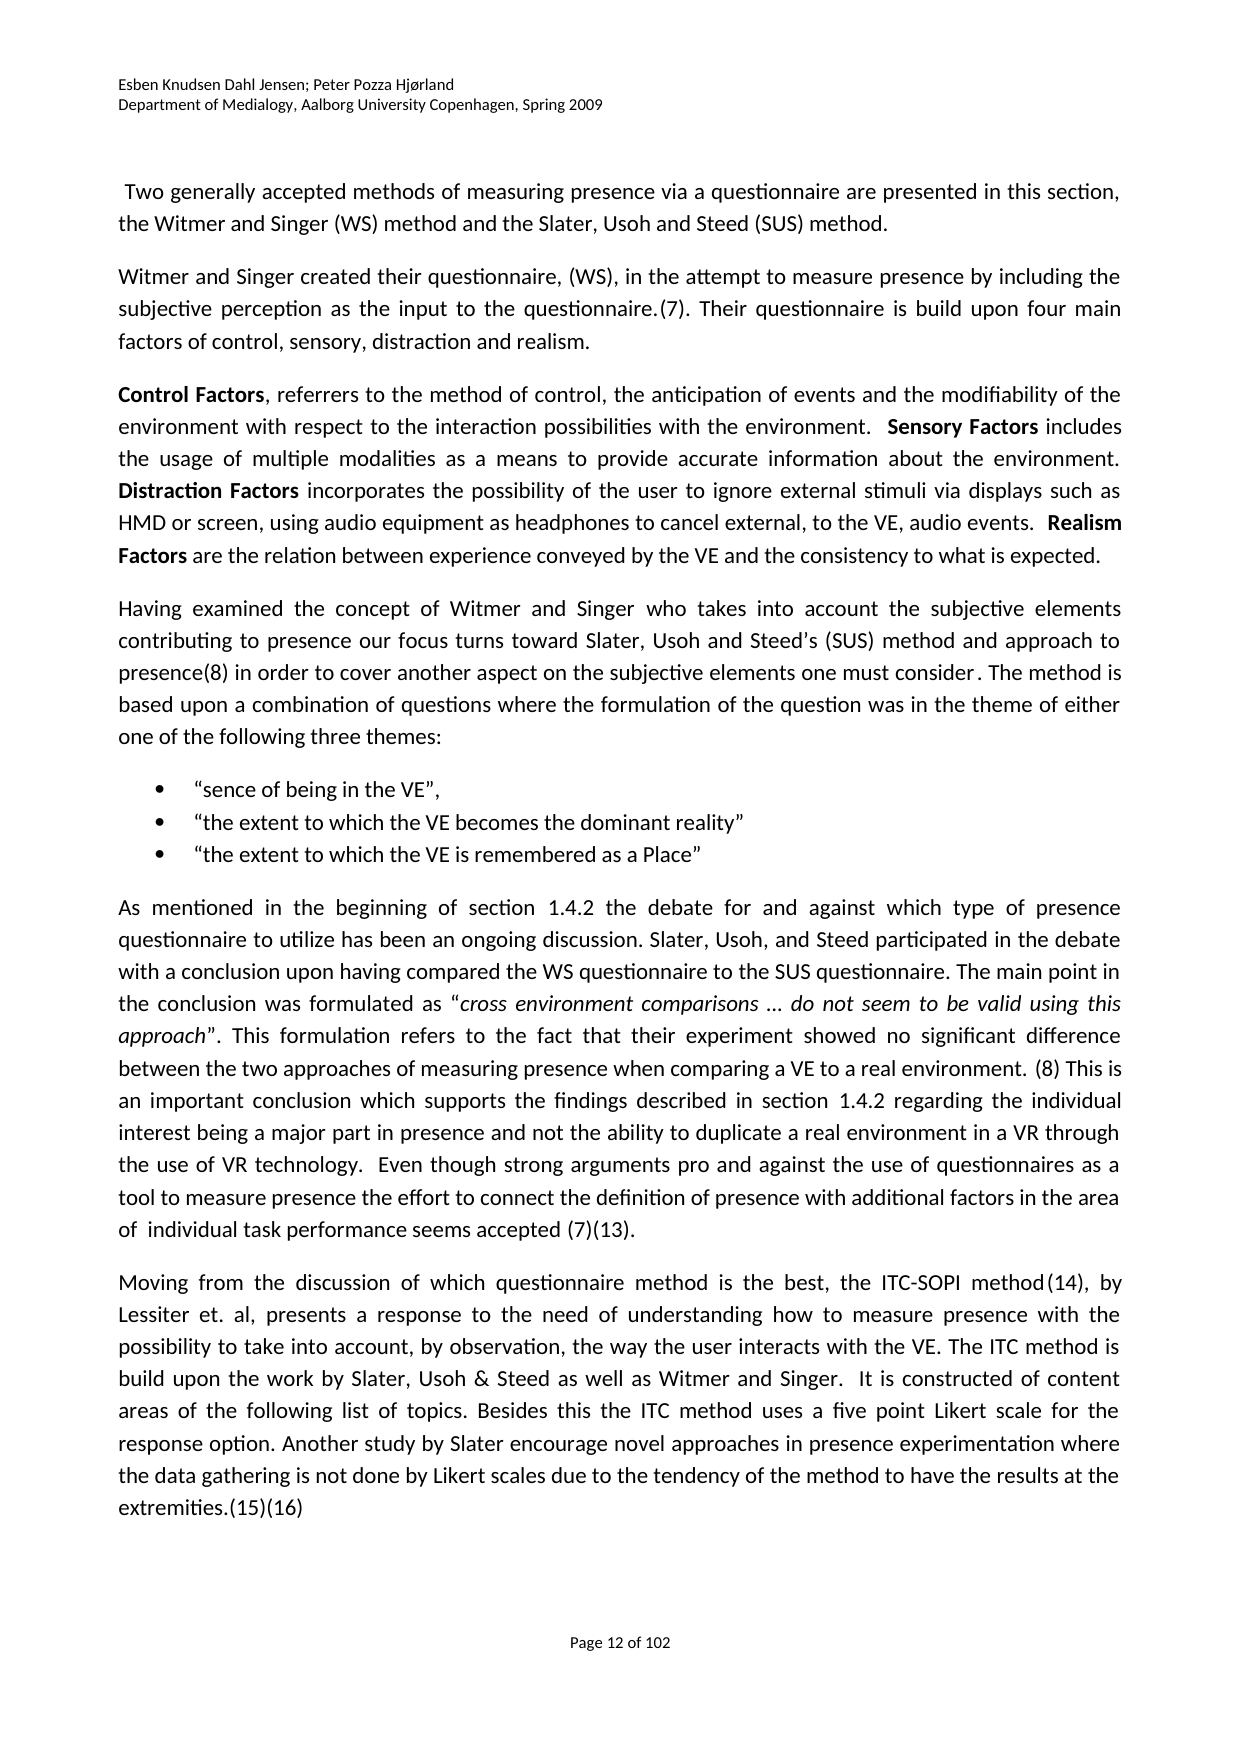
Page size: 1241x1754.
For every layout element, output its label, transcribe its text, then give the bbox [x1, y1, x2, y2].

text As mentioned in the beginning of section the debate for and against which type of presence questionnaire to utilize has been an ongoing discussion. Slater, Usoh, and Steed participated in the debate with a conclusion upon having compared the WS questionnaire to the SUS questionnaire. The main point in the conclusion was formulated as “cross environment comparisons … do not seem to be valid using this approach”. This formulation refers to the fact that their experiment showed no significant difference between the two approaches of measuring presence when comparing a VE to a real environment. This is an important conclusion which supports the findings described in section regarding the individual interest being a major part in presence and not the ability to duplicate a real environment in a VR through the use of VR technology. Even though strong arguments pro and against the use of questionnaires as a tool to measure presence the effort to connect the definition of presence with additional factors in the area of individual task performance seems accepted . [118, 893, 1122, 1243]
text Having examined the concept of Witmer and Singer who takes into account the subjective elements contributing to presence our focus turns toward Slater, Usoh and Steed’s (SUS) method and approach to presence in order to cover another aspect on the subjective elements one must consider. The method is based upon a combination of questions where the formulation of the question was in the theme of either one of the following three themes: [118, 594, 1122, 751]
text Two generally accepted methods of measuring presence via a questionnaire are presented in this section, the Witmer and Singer (WS) method and the Slater, Usoh and Steed (SUS) method. [118, 177, 1122, 237]
text Witmer and Singer created their questionnaire, (WS), in the attempt to measure presence by including the subjective perception as the input to the questionnaire.. Their questionnaire is build upon four main factors of control, sensory, distraction and realism. [118, 262, 1122, 355]
list “the extent to which the VE becomes the dominant reality” [156, 808, 1122, 836]
text Control Factors, referrers to the method of control, the anticipation of events and the modifiability of the environment with respect to the interaction possibilities with the environment. Sensory Factors includes the usage of multiple modalities as a means to provide accurate information about the environment. Distraction Factors incorporates the possibility of the user to ignore external stimuli via displays such as HMD or screen, using audio equipment as headphones to cancel external, to the VE, audio events. Realism Factors are the relation between experience conveyed by the VE and the consistency to what is expected. [118, 380, 1122, 569]
list “sence of being in the VE”, [156, 776, 1122, 803]
text Moving from the discussion of which questionnaire method is the best, the ITC-SOPI method, by Lessiter et. al, presents a response to the need of understanding how to measure presence with the possibility to take into account, by observation, the way the user interacts with the VE. The ITC method is build upon the work by Slater, Usoh & Steed as well as Witmer and Singer. It is constructed of content areas of the following list of topics. Besides this the ITC method uses a five point Likert scale for the response option. Another study by Slater encourage novel approaches in presence experimentation where the data gathering is not done by Likert scales due to the tendency of the method to have the results at the extremities. [118, 1268, 1122, 1521]
list “the extent to which the VE is remembered as a Place” [156, 840, 1122, 868]
